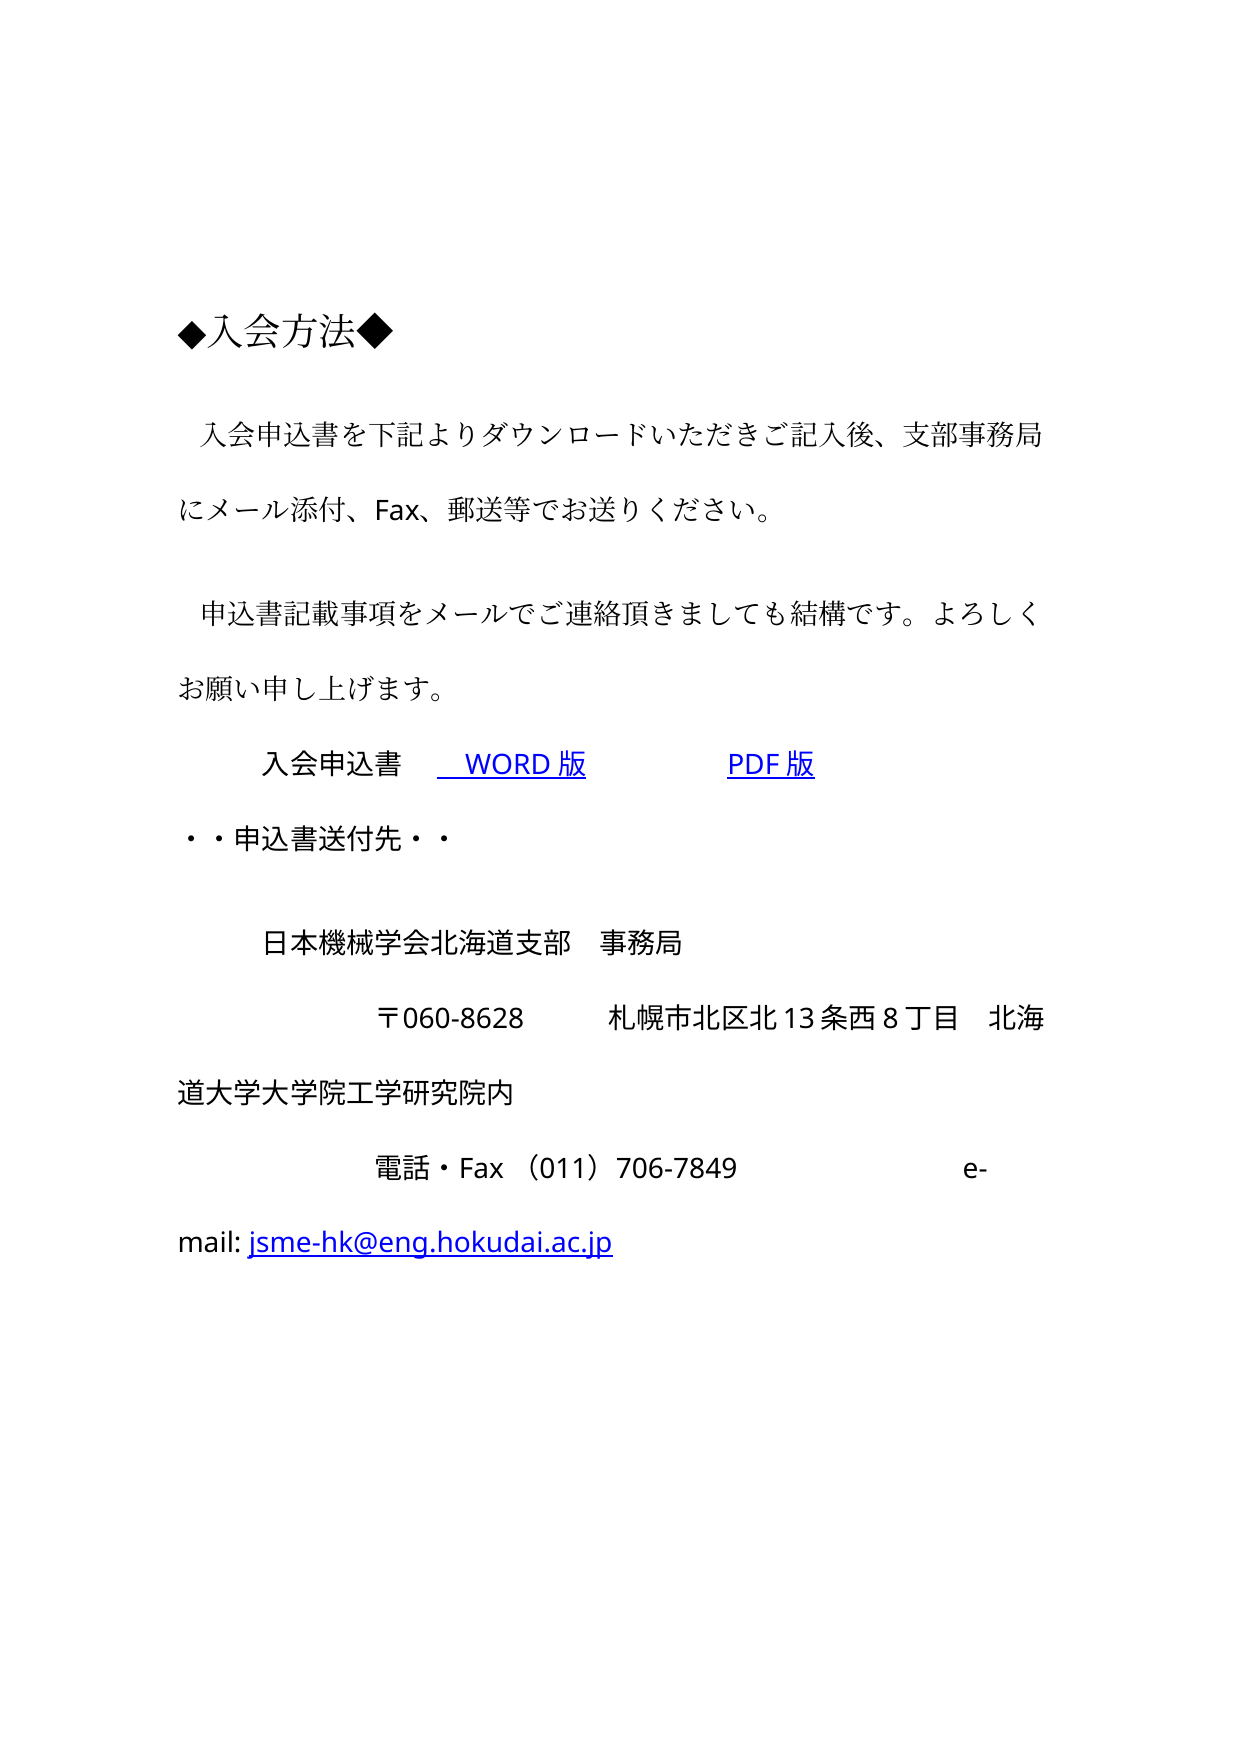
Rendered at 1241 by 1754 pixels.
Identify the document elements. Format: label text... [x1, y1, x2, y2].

text 申込書記載事項をメールでご連絡頂きましても結構です。よろしくお願い申し上げます。 入会申込書 WORD 版 PDF 版 ・・申込書送付先・・ [177, 575, 1063, 875]
text ◆入会方法◆ [177, 217, 1063, 367]
text 日本機械学会北海道支部 事務局 〒060-8628 札幌市北区北13条西8丁目 北海道大学大学院工学研究院内 電話・Fax （011）706-7849 e-mail: jsme-hk@eng.hokudai.ac.jp [177, 904, 1063, 1279]
text 入会申込書を下記よりダウンロードいただきご記入後、支部事務局にメール添付、Fax、郵送等でお送りください。 [177, 396, 1063, 546]
